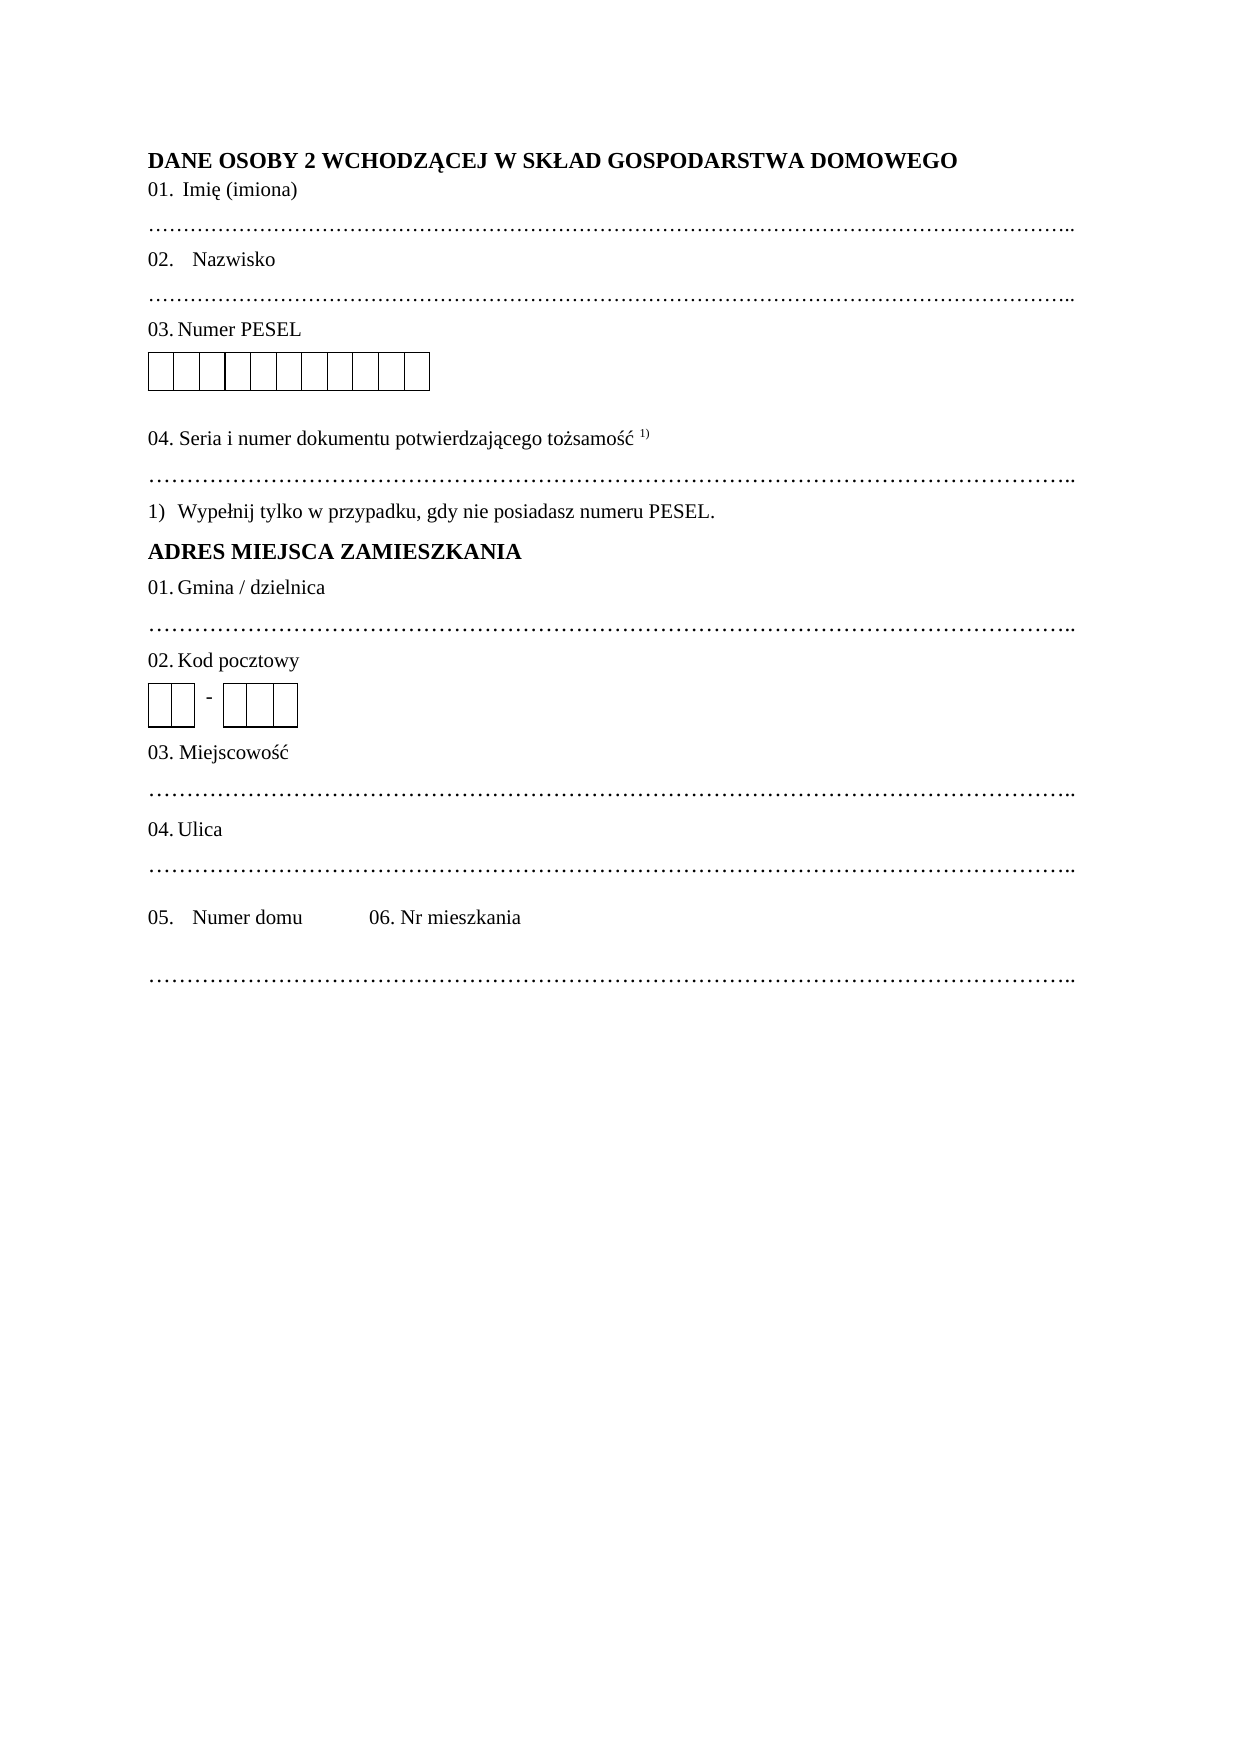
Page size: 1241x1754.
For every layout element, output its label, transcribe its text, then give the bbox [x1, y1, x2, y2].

table_header [149, 353, 173, 390]
table_header [224, 684, 246, 726]
text …………………………………………………………………………………………………………………….. [148, 282, 1093, 306]
table_header [149, 684, 171, 726]
table_header [277, 353, 301, 390]
text ADRES MIEJSCA ZAMIESZKANIA [148, 538, 1093, 564]
list Numer domu 06. Nr mieszkania [148, 905, 1093, 929]
text ………………………………………………………………………………………………………….. [148, 851, 1093, 878]
text 03. Miejscowość [148, 740, 1093, 764]
list Ulica [148, 816, 1093, 841]
table_header [172, 684, 194, 726]
list ………………………………………………………………………………………………………….. [148, 961, 1093, 987]
table_header [379, 353, 404, 390]
table_header [328, 353, 352, 390]
table_header [247, 684, 273, 726]
list Kod pocztowy [148, 648, 1093, 672]
table_header [302, 353, 327, 390]
table_header [226, 353, 250, 390]
list Gmina / dzielnica [148, 575, 1093, 599]
table_header [200, 353, 224, 390]
list DANE OSOBY 2 WCHODZĄCEJ W SKŁAD GOSPODARSTWA DOMOWEGO [148, 148, 1093, 174]
text …………………………………………………………………………………………………………………….. [148, 212, 1093, 236]
text ………………………………………………………………………………………………………….. [148, 461, 1093, 488]
list Numer PESEL [148, 317, 1093, 341]
table_header [353, 353, 378, 390]
text ………………………………………………………………………………………………………….. [148, 610, 1093, 637]
table_header [251, 353, 276, 390]
table_header [174, 353, 199, 390]
table_header - [195, 683, 223, 726]
text ………………………………………………………………………………………………………….. [148, 775, 1093, 801]
list Imię (imiona) [148, 177, 1093, 201]
table_header [274, 684, 297, 726]
text 04. Seria i numer dokumentu potwierdzającego tożsamość 1) [148, 426, 1093, 450]
list Nazwisko [148, 247, 1093, 271]
table_header [405, 353, 429, 390]
list Wypełnij tylko w przypadku, gdy nie posiadasz numeru PESEL. [148, 499, 1093, 523]
